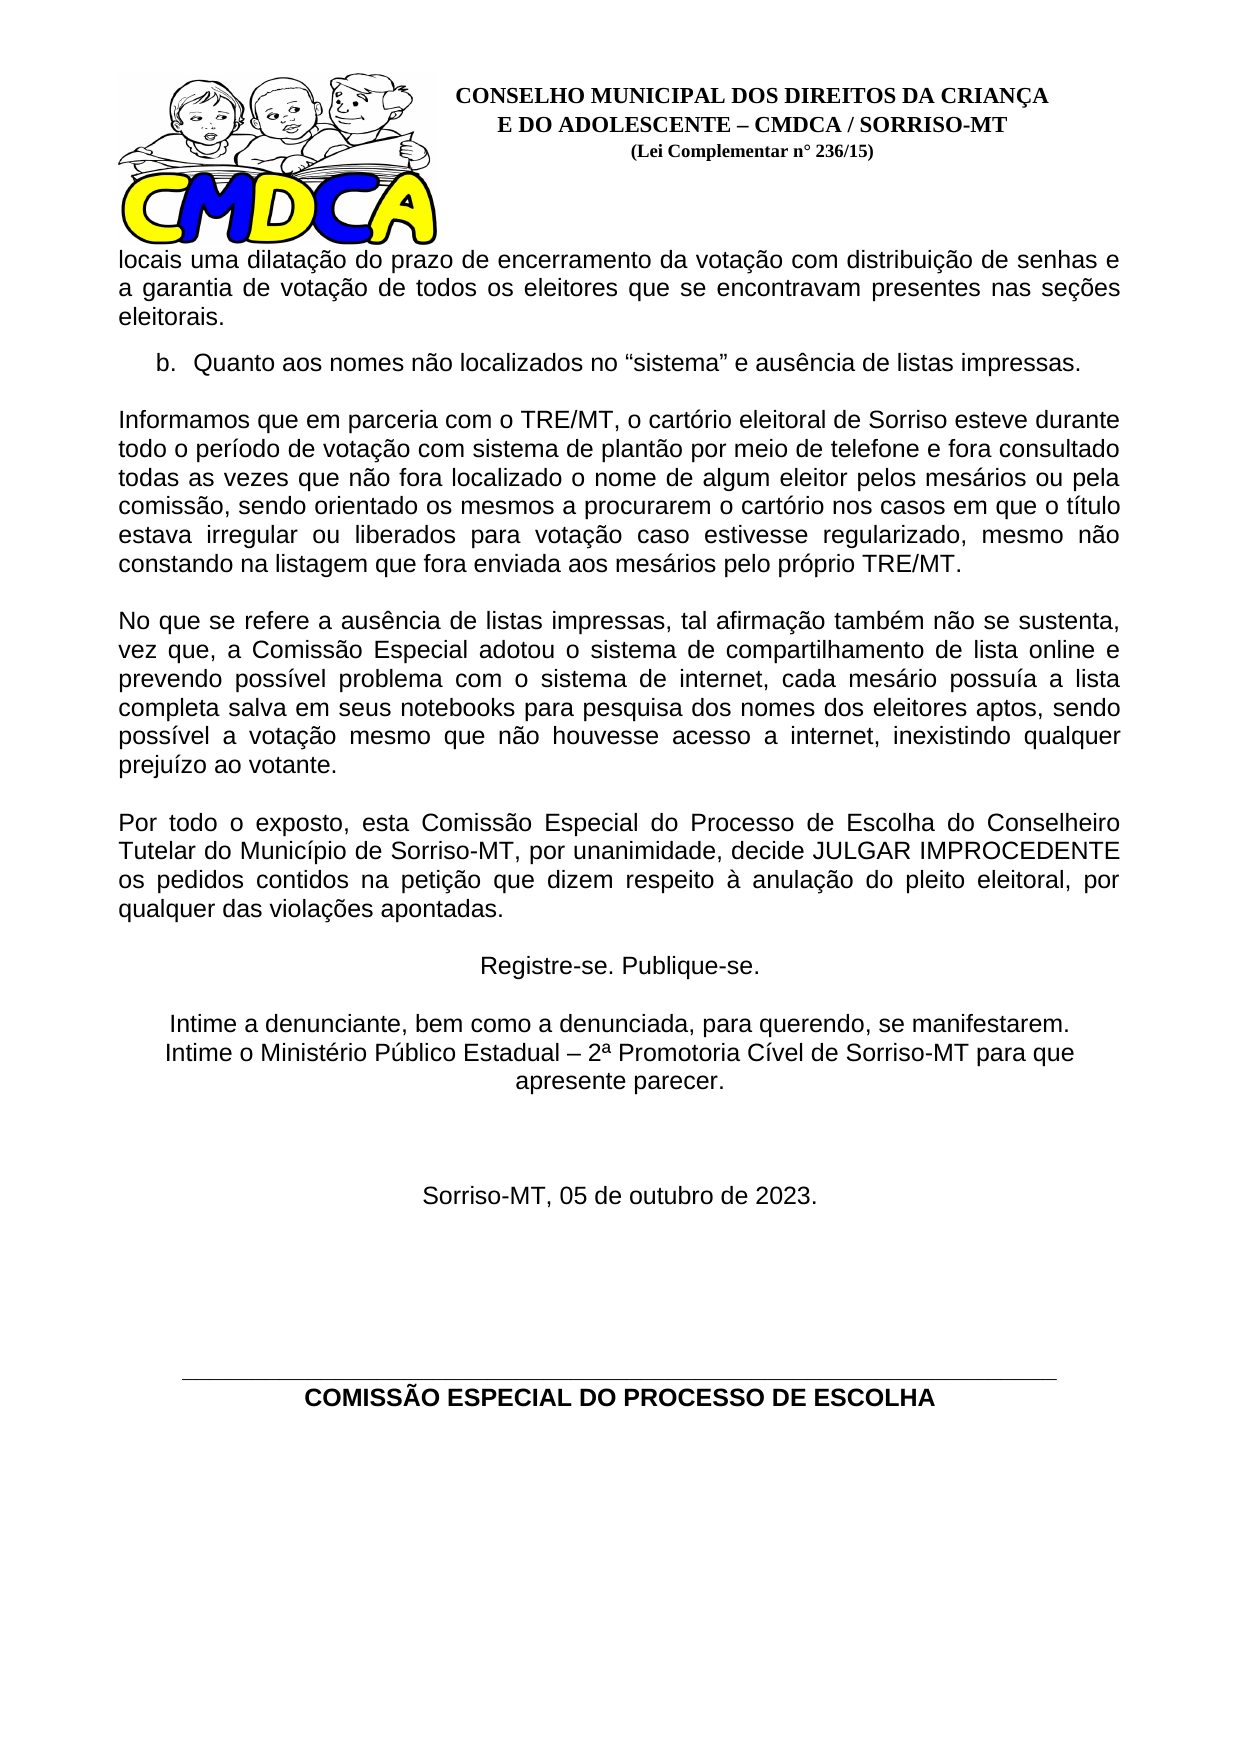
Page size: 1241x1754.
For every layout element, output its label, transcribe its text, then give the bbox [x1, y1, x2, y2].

text Informamos que em parceria com o TRE/MT, o cartório eleitoral de Sorriso esteve durante todo o período de votação com sistema de plantão por meio de telefone e fora consultado todas as vezes que não fora localizado o nome de algum eleitor pelos mesários ou pela comissão, sendo orientado os mesmos a procurarem o cartório nos casos em que o título estava irregular ou liberados para votação caso estivesse regularizado, mesmo não constando na listagem que fora enviada aos mesários pelo próprio TRE/MT. [118, 405, 1122, 578]
text Intime o Ministério Público Estadual – 2ª Promotoria Cível de Sorriso-MT para que apresente parecer. [118, 1038, 1122, 1095]
text COMISSÃO ESPECIAL DO PROCESSO DE ESCOLHA [118, 1383, 1122, 1411]
text No que se refere a ausência de listas impressas, tal afirmação também não se sustenta, vez que, a Comissão Especial adotou o sistema de compartilhamento de lista online e prevendo possível problema com o sistema de internet, cada mesário possuía a lista completa salva em seus notebooks para pesquisa dos nomes dos eleitores aptos, sendo possível a votação mesmo que não houvesse acesso a internet, inexistindo qualquer prejuízo ao votante. [118, 606, 1122, 779]
text Por todo o exposto, esta Comissão Especial do Processo de Escolha do Conselheiro Tutelar do Município de Sorriso-MT, por unanimidade, decide JULGAR IMPROCEDENTE os pedidos contidos na petição que dizem respeito à anulação do pleito eleitoral, por qualquer das violações apontadas. [118, 808, 1122, 923]
text _______________________________________________________________ [118, 1354, 1122, 1383]
text Intime a denunciante, bem como a denunciada, para querendo, se manifestarem. [118, 1009, 1122, 1038]
text Registre-se. Publique-se. [118, 951, 1122, 980]
text Sorriso-MT, 05 de outubro de 2023. [118, 1181, 1122, 1210]
picture [118, 73, 437, 245]
list Quanto aos nomes não localizados no “sistema” e ausência de listas impressas. [156, 348, 1122, 376]
